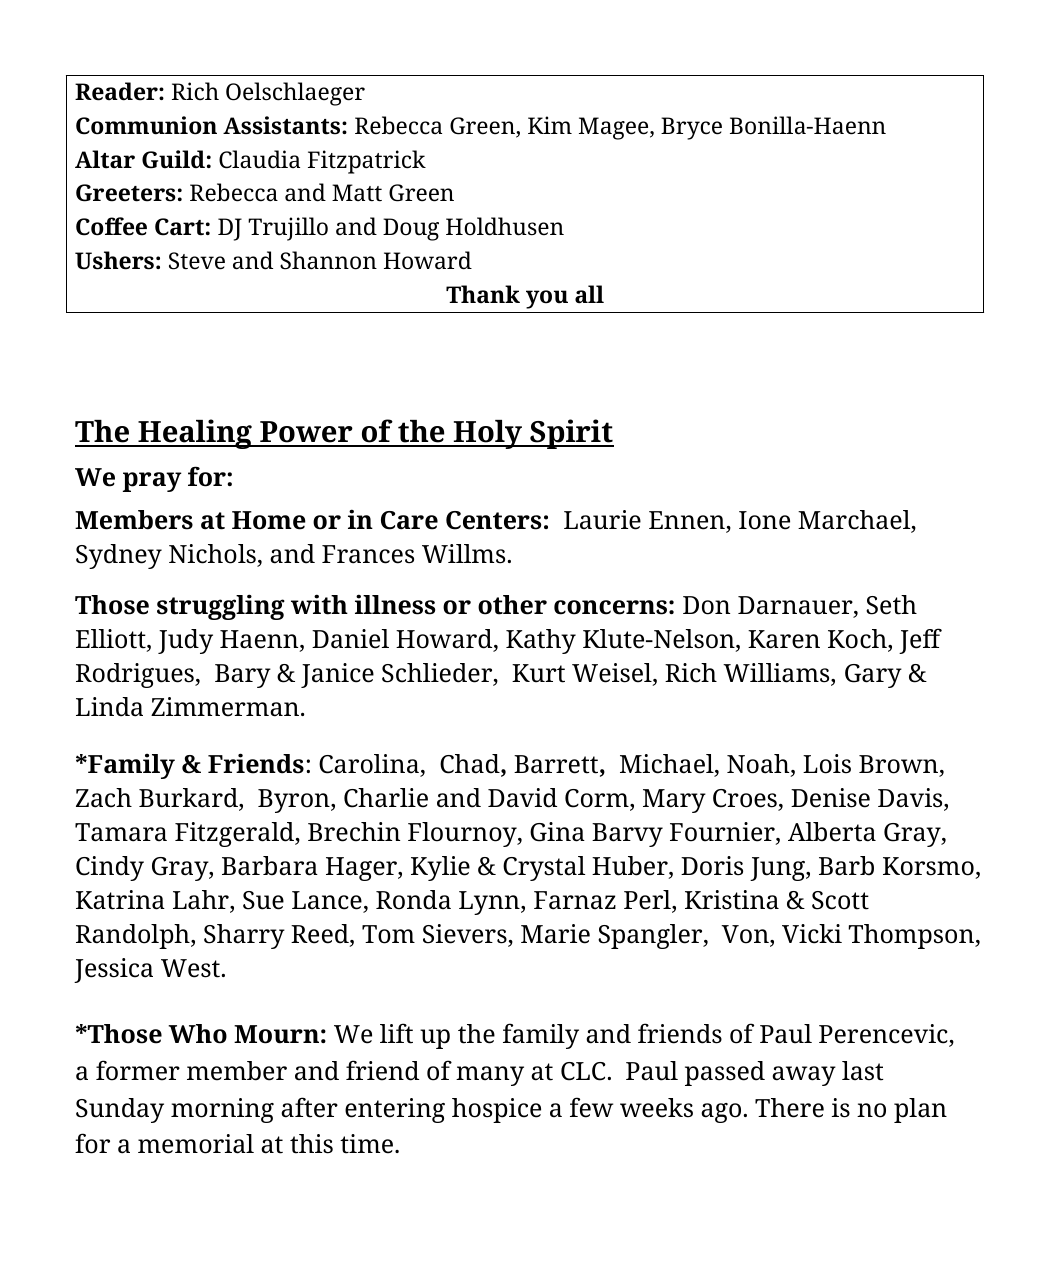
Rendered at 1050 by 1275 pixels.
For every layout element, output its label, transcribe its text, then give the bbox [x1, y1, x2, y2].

text Coffee Cart: DJ Trujillo and Doug Holdhusen [67, 210, 983, 242]
text *Family & Friends: Carolina, Chad, Barrett, Michael, Noah, Lois Brown, Zach Burkard, Byron, Charlie and David Corm, Mary Croes, Denise Davis, Tamara Fitzgerald, Brechin Flournoy, Gina Barvy Fournier, Alberta Gray, Cindy Gray, Barbara Hager, Kylie & Crystal Huber, Doris Jung, Barb Korsmo, Katrina Lahr, Sue Lance, Ronda Lynn, Farnaz Perl, Kristina & Scott Randolph, Sharry Reed, Tom Sievers, Marie Spangler, Von, Vicki Thompson, Jessica West. [75, 746, 992, 985]
text Communion Assistants: Rebecca Green, Kim Magee, Bryce Bonilla-Haenn [67, 109, 983, 141]
text We pray for: [75, 460, 992, 494]
text Members at Home or in Care Centers: Laurie Ennen, Ione Marchael, Sydney Nichols, and Frances Willms. [75, 502, 992, 570]
text The Healing Power of the Holy Spirit [75, 411, 975, 451]
text Thank you all [67, 277, 983, 312]
text Greeters: Rebecca and Matt Green [67, 176, 983, 208]
text Altar Guild: Claudia Fitzpatrick [67, 142, 983, 175]
text Reader: Rich Oelschlaeger [67, 76, 983, 107]
text Those struggling with illness or other concerns: Don Darnauer, Seth Elliott, Judy Haenn, Daniel Howard, Kathy Klute-Nelson, Karen Koch, Jeff Rodrigues, Bary & Janice Schlieder, Kurt Weisel, Rich Williams, Gary & Linda Zimmerman. [75, 587, 992, 724]
text Ushers: Steve and Shannon Howard [67, 244, 983, 276]
text *Those Who Mourn: We lift up the family and friends of Paul Perencevic, a former member and friend of many at CLC. Paul passed away last Sunday morning after entering hospice a few weeks ago. There is no plan for a memorial at this time. [75, 1017, 975, 1161]
